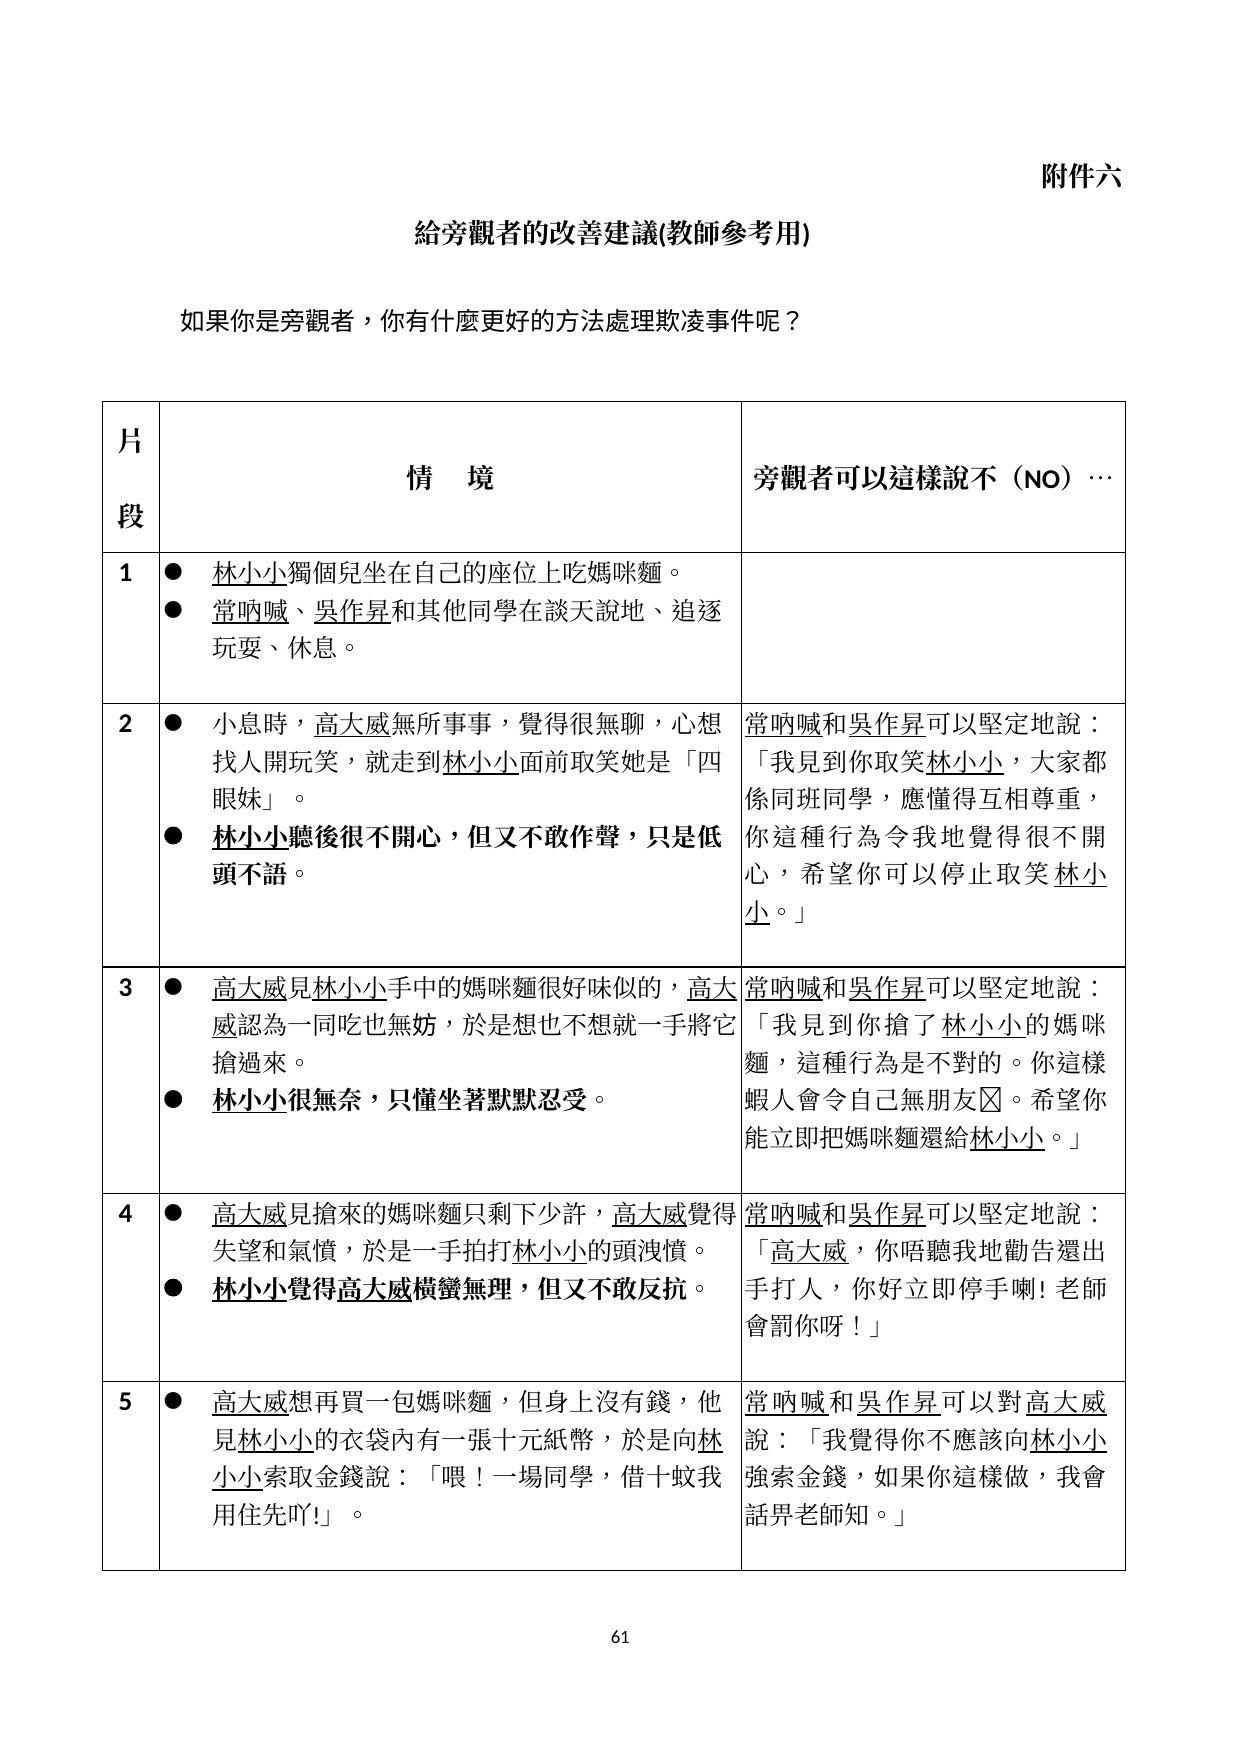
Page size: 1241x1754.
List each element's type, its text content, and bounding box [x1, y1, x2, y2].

table_cell 1 [103, 553, 159, 703]
table_cell 3 [103, 968, 159, 1192]
text 給旁觀者的改善建議(教師參考用) [118, 212, 1106, 251]
table_cell 高大威想再買一包媽咪麵，但身上沒有錢，他見林小小的衣袋內有一張十元紙幣，於是向林小小索取金錢說：「喂！一場同學，借十蚊我用住先吖!」。 [160, 1382, 741, 1569]
table_header 片段 [103, 402, 159, 552]
text 如果你是旁觀者，你有什麼更好的方法處理欺凌事件呢？ [168, 301, 1122, 338]
table_cell 小息時，高大威無所事事，覺得很無聊，心想找人開玩笑，就走到林小小面前取笑她是「四眼妹」。 林小小聽後很不開心，但又不敢作聲，只是低頭不語。 [160, 704, 741, 966]
table_cell 高大威見林小小手中的媽咪麵很好味似的，高大威認為一同吃也無妨，於是想也不想就一手將它搶過來。 林小小很無奈，只懂坐著默默忍受。 [160, 968, 741, 1192]
table_cell 4 [103, 1194, 159, 1381]
table_header 情 境 [160, 402, 741, 552]
table_cell 2 [103, 704, 159, 966]
text 附件六 [168, 137, 1122, 212]
table_cell 常吶喊和吳作昇可以堅定地說：「我見到你取笑林小小，大家都係同班同學，應懂得互相尊重，你這種行為令我地覺得很不開心，希望你可以停止取笑林小小。」 [742, 704, 1125, 966]
table_header 旁觀者可以這樣說不（NO）… [742, 402, 1125, 552]
table_cell 常吶喊和吳作昇可以堅定地說：「高大威，你唔聽我地勸告還出手打人，你好立即停手喇! 老師會罰你呀！」 [742, 1194, 1125, 1381]
table_cell 林小小獨個兒坐在自己的座位上吃媽咪麵。 常吶喊、吳作昇和其他同學在談天說地、追逐玩耍、休息。 [160, 553, 741, 703]
table_cell [742, 553, 1125, 703]
table_cell 5 [103, 1382, 159, 1569]
table_cell 常吶喊和吳作昇可以對高大威說：「我覺得你不應該向林小小強索金錢，如果你這樣做，我會話畀老師知。」 [742, 1382, 1125, 1569]
table_cell 高大威見搶來的媽咪麵只剩下少許，高大威覺得失望和氣憤，於是一手拍打林小小的頭洩憤。 林小小覺得高大威橫蠻無理，但又不敢反抗。 [160, 1194, 741, 1381]
table_cell 常吶喊和吳作昇可以堅定地說：「我見到你搶了林小小的媽咪麵，這種行為是不對的。你這樣蝦人會令自己無朋友。希望你能立即把媽咪麵還給林小小。」 [742, 968, 1125, 1192]
